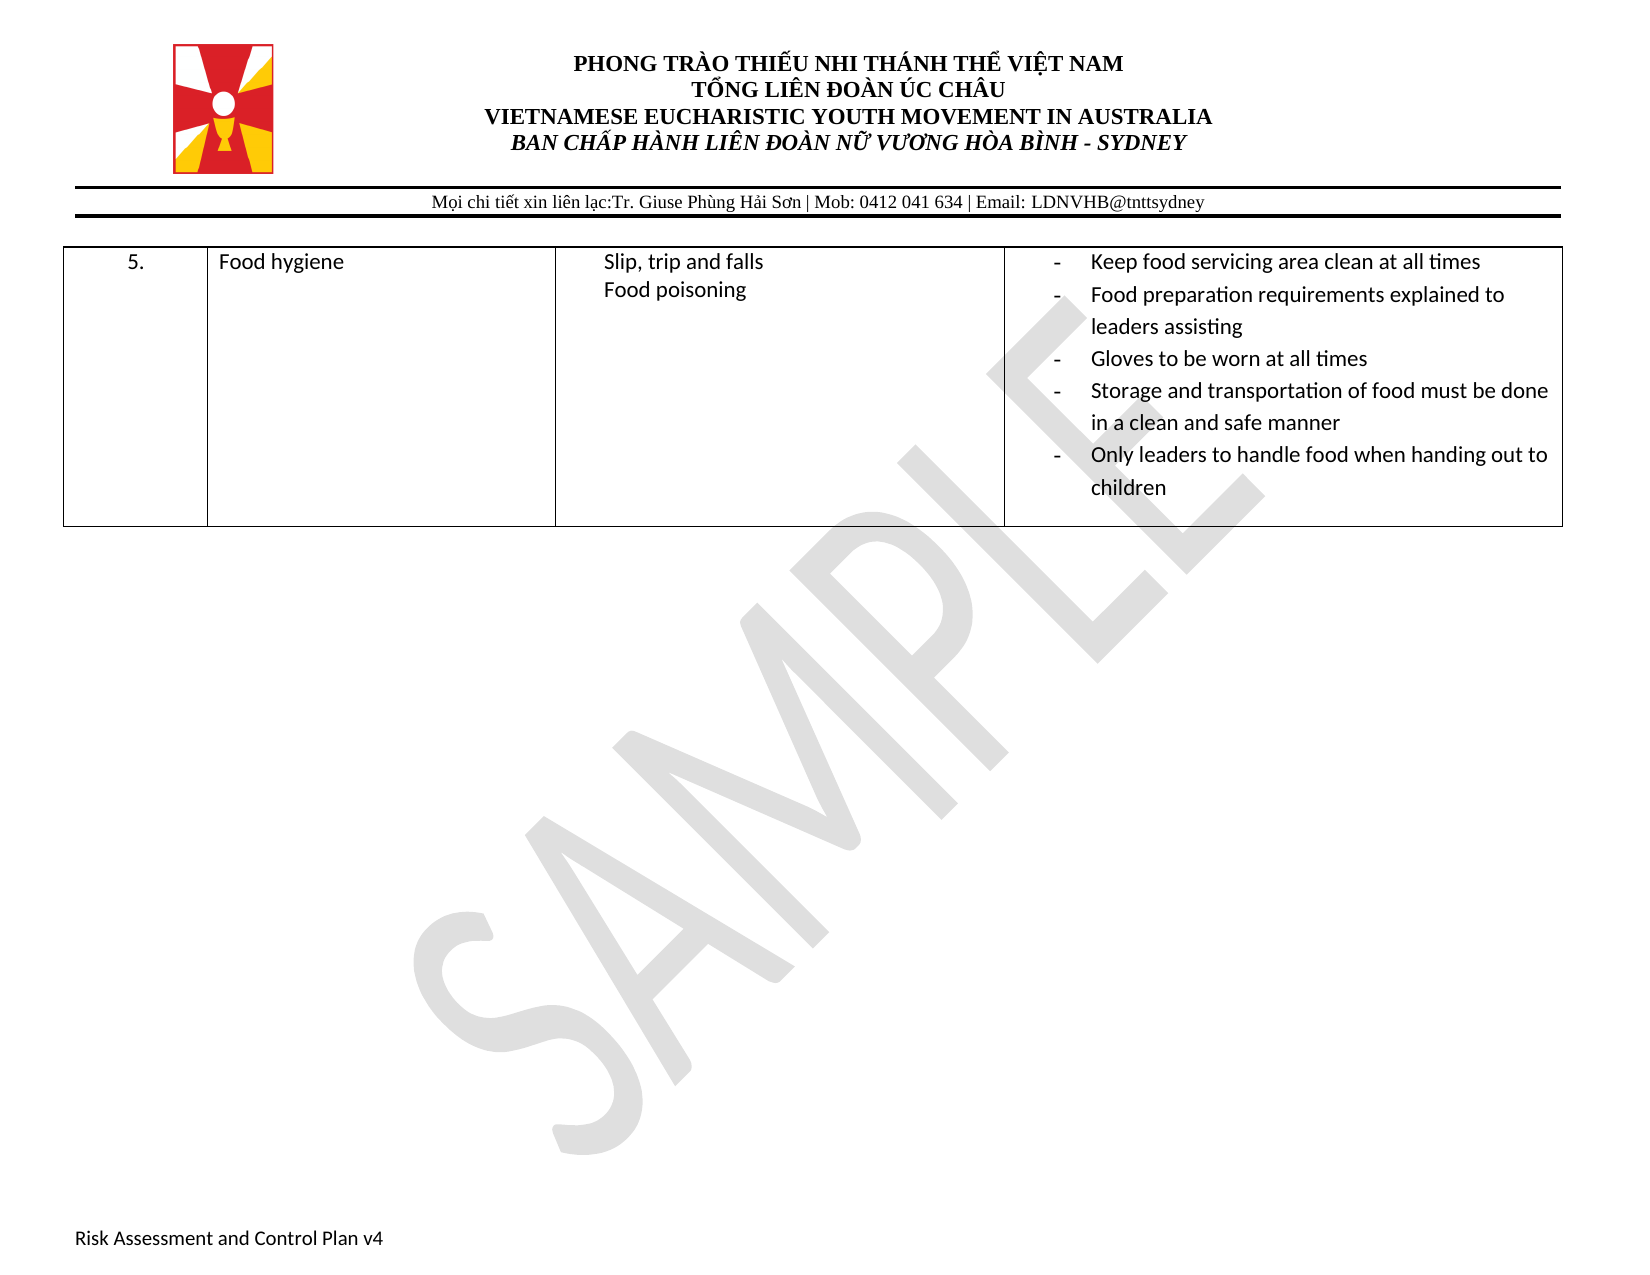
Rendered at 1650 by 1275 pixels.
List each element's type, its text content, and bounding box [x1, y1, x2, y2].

table_cell Food hygiene [208, 248, 555, 526]
table_cell Slip, trip and falls Food poisoning [556, 248, 1004, 526]
table_cell Keep food servicing area clean at all times Food preparation requirements explained to leaders assisting Gloves to be worn at all times Storage and transportation of food must be done in a clean and safe manner Only leaders to handle food when handing out to children [1005, 248, 1562, 526]
table_cell 5. [64, 248, 207, 526]
picture [173, 44, 274, 174]
